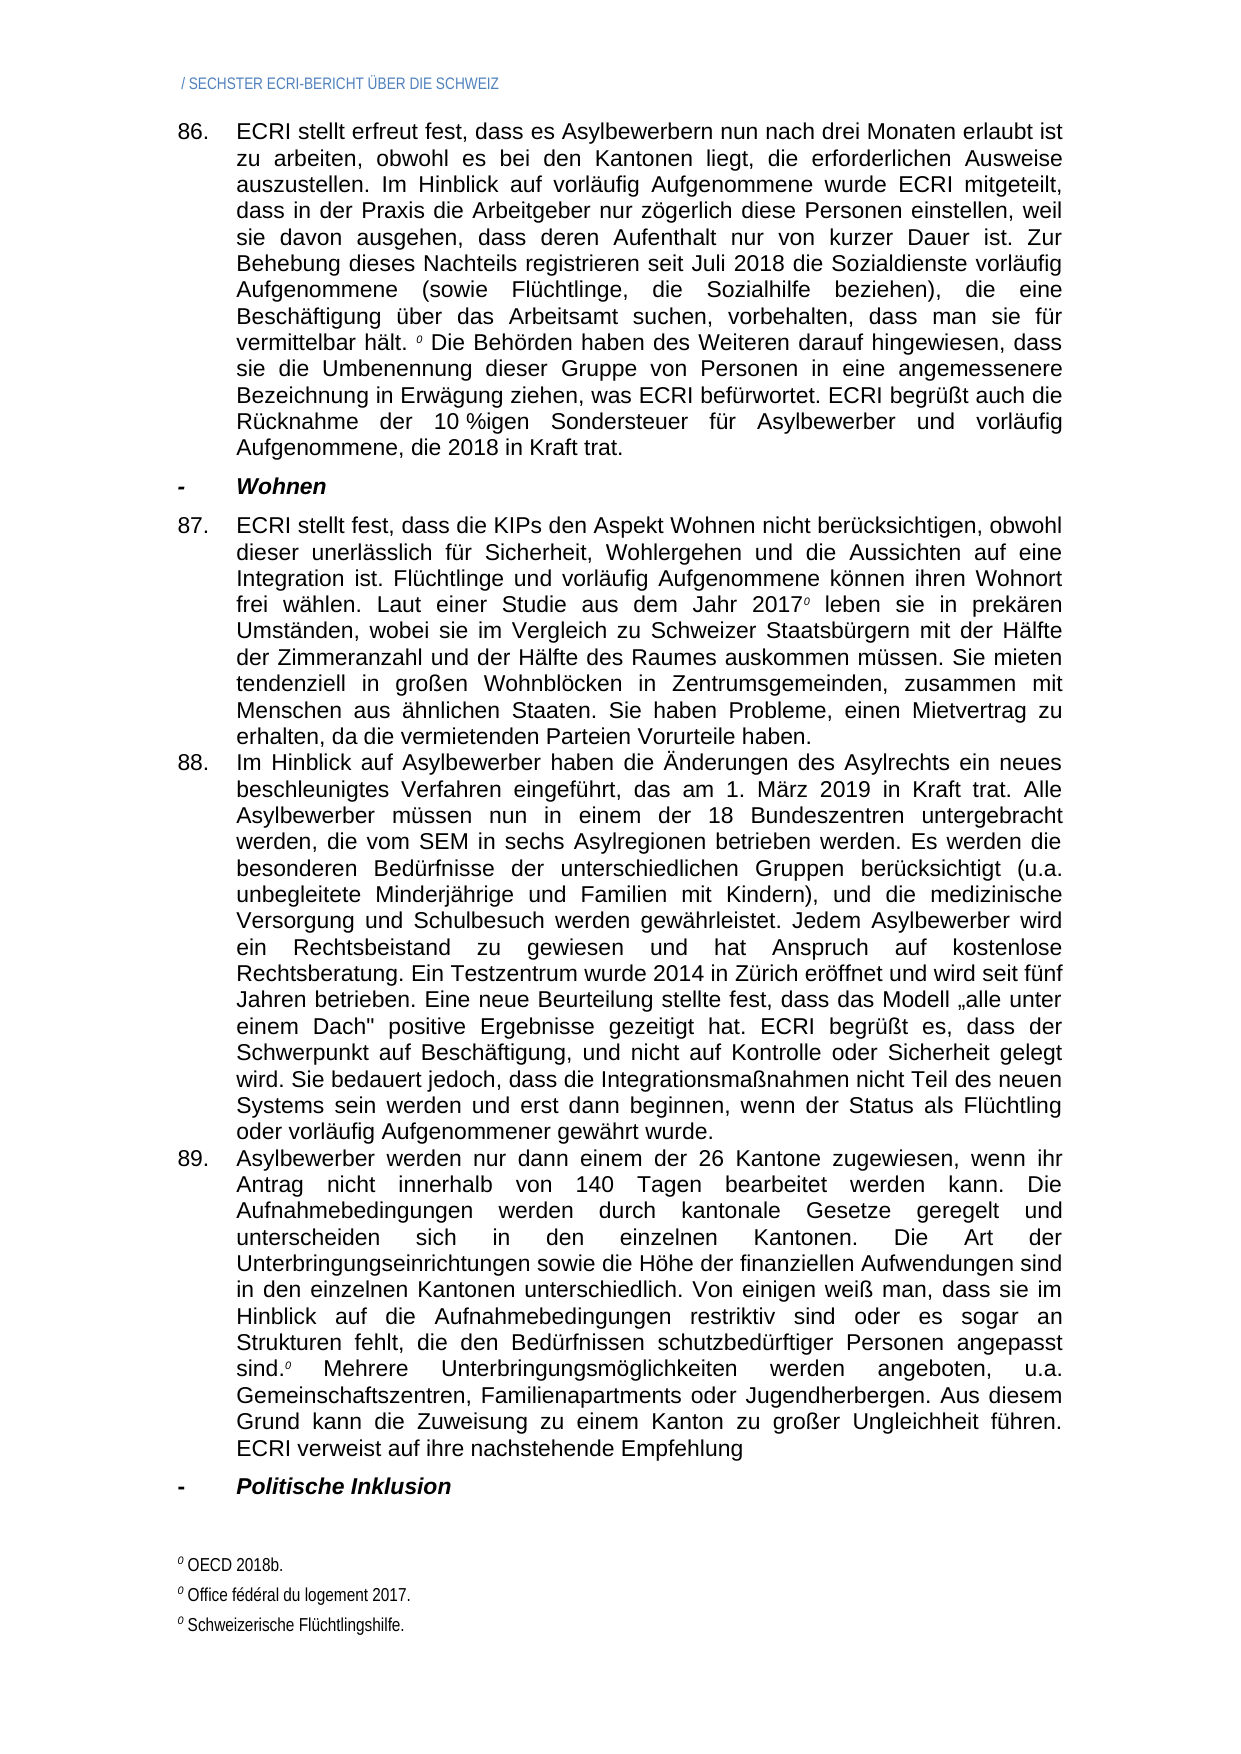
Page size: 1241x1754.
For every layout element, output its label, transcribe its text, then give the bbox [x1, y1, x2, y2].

list Im Hinblick auf Asylbewerber haben die Änderungen des Asylrechts ein neues beschleunigtes Verfahren eingeführt, das am 1. März 2019 in Kraft trat. Alle Asylbewerber müssen nun in einem der 18 Bundeszentren untergebracht werden, die vom SEM in sechs Asylregionen betrieben werden. Es werden die besonderen Bedürfnisse der unterschiedlichen Gruppen berücksichtigt (u.a. unbegleitete Minderjährige und Familien mit Kindern), und die medizinische Versorgung und Schulbesuch werden gewährleistet. Jedem Asylbewerber wird ein Rechtsbeistand zu gewiesen und hat Anspruch auf kostenlose Rechtsberatung. Ein Testzentrum wurde 2014 in Zürich eröffnet und wird seit fünf Jahren betrieben. Eine neue Beurteilung stellte fest, dass das Modell „alle unter einem Dach" positive Ergebnisse gezeitigt hat. ECRI begrüßt es, dass der Schwerpunkt auf Beschäftigung, und nicht auf Kontrolle oder Sicherheit gelegt wird. Sie bedauert jedoch, dass die Integrationsmaßnahmen nicht Teil des neuen Systems sein werden und erst dann beginnen, wenn der Status als Flüchtling oder vorläufig Aufgenommener gewährt wurde. [177, 749, 1063, 1144]
list Wohnen [177, 473, 1063, 499]
list Politische Inklusion [177, 1473, 1063, 1500]
list ECRI stellt fest, dass die KIPs den Aspekt Wohnen nicht berücksichtigen, obwohl dieser unerlässlich für Sicherheit, Wohlergehen und die Aussichten auf eine Integration ist. Flüchtlinge und vorläufig Aufgenommene können ihren Wohnort frei wählen. Laut einer Studie aus dem Jahr 2017 leben sie in prekären Umständen, wobei sie im Vergleich zu Schweizer Staatsbürgern mit der Hälfte der Zimmeranzahl und der Hälfte des Raumes auskommen müssen. Sie mieten tendenziell in großen Wohnblöcken in Zentrumsgemeinden, zusammen mit Menschen aus ähnlichen Staaten. Sie haben Probleme, einen Mietvertrag zu erhalten, da die vermietenden Parteien Vorurteile haben. [177, 512, 1063, 749]
list Asylbewerber werden nur dann einem der 26 Kantone zugewiesen, wenn ihr Antrag nicht innerhalb von 140 Tagen bearbeitet werden kann. Die Aufnahmebedingungen werden durch kantonale Gesetze geregelt und unterscheiden sich in den einzelnen Kantonen. Die Art der Unterbringungseinrichtungen sowie die Höhe der finanziellen Aufwendungen sind in den einzelnen Kantonen unterschiedlich. Von einigen weiß man, dass sie im Hinblick auf die Aufnahmebedingungen restriktiv sind oder es sogar an Strukturen fehlt, die den Bedürfnissen schutzbedürftiger Personen angepasst sind. Mehrere Unterbringungsmöglichkeiten werden angeboten, u.a. Gemeinschaftszentren, Familienapartments oder Jugendherbergen. Aus diesem Grund kann die Zuweisung zu einem Kanton zu großer Ungleichheit führen. ECRI verweist auf ihre nachstehende Empfehlung [177, 1144, 1063, 1461]
list ECRI stellt erfreut fest, dass es Asylbewerbern nun nach drei Monaten erlaubt ist zu arbeiten, obwohl es bei den Kantonen liegt, die erforderlichen Ausweise auszustellen. Im Hinblick auf vorläufig Aufgenommene wurde ECRI mitgeteilt, dass in der Praxis die Arbeitgeber nur zögerlich diese Personen einstellen, weil sie davon ausgehen, dass deren Aufenthalt nur von kurzer Dauer ist. Zur Behebung dieses Nachteils registrieren seit Juli 2018 die Sozialdienste vorläufig Aufgenommene (sowie Flüchtlinge, die Sozialhilfe beziehen), die eine Beschäftigung über das Arbeitsamt suchen, vorbehalten, dass man sie für vermittelbar hält. Die Behörden haben des Weiteren darauf hingewiesen, dass sie die Umbenennung dieser Gruppe von Personen in eine angemessenere Bezeichnung in Erwägung ziehen, was ECRI befürwortet. ECRI begrüßt auch die Rücknahme der 10 %igen Sondersteuer für Asylbewerber und vorläufig Aufgenommene, die 2018 in Kraft trat. [177, 118, 1063, 461]
